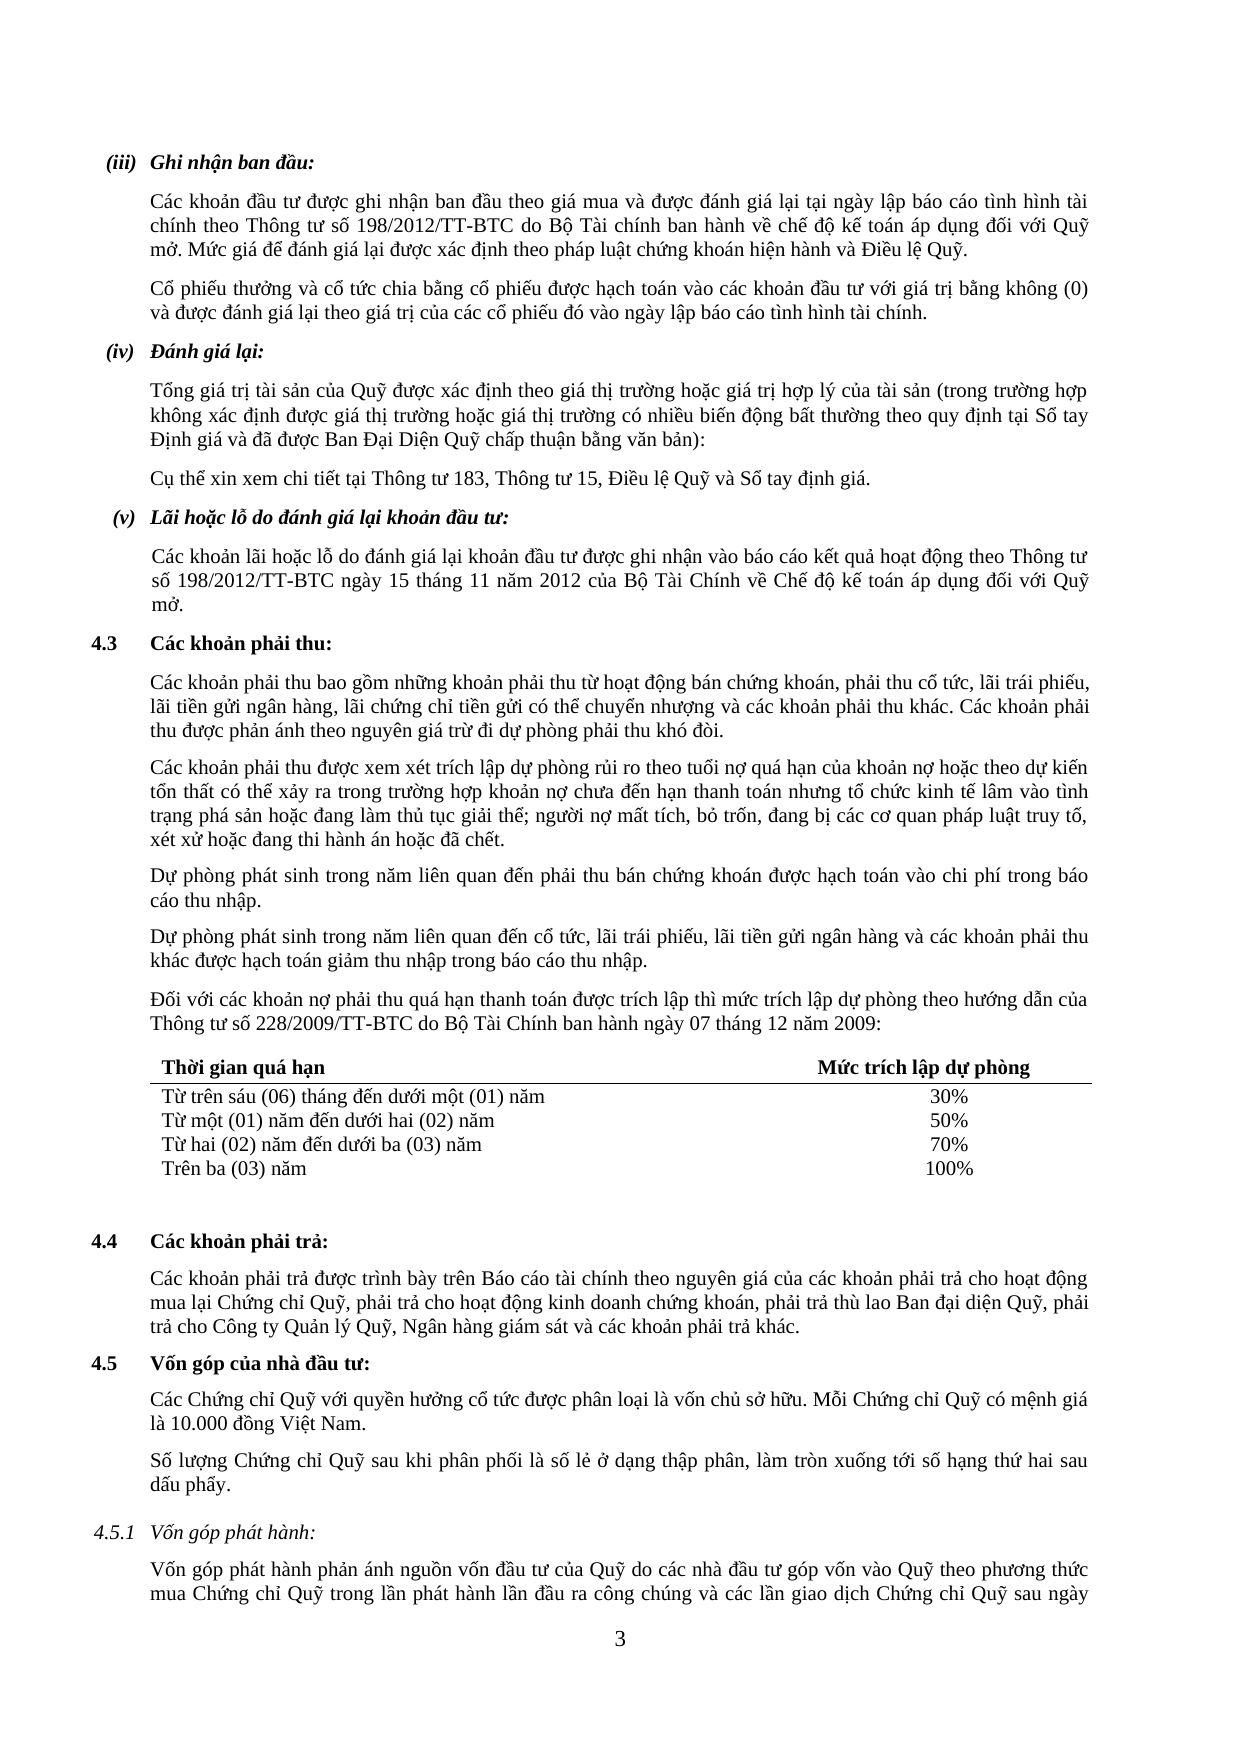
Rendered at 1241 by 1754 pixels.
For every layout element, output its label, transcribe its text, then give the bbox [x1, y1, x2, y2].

list Các khoản phải thu: [91, 631, 1090, 655]
table_cell 100% [806, 1156, 1092, 1180]
text Các khoản phải trả được trình bày trên Báo cáo tài chính theo nguyên giá của các khoản phải trả cho hoạt động mua lại Chứng chỉ Quỹ, phải trả cho hoạt động kinh doanh chứng khoán, phải trả thù lao Ban đại diện Quỹ, phải trả cho Công ty Quản lý Quỹ, Ngân hàng giám sát và các khoản phải trả khác. [150, 1266, 1090, 1338]
text Các khoản đầu tư được ghi nhận ban đầu theo giá mua và được đánh giá lại tại ngày lập báo cáo tình hình tài chính theo Thông tư số 198/2012/TT-BTC do Bộ Tài chính ban hành về chế độ kế toán áp dụng đối với Quỹ mở. Mức giá để đánh giá lại được xác định theo pháp luật chứng khoán hiện hành và Điều lệ Quỹ. [150, 189, 1090, 261]
list Cụ thể xin xem chi tiết tại Thông tư 183, Thông tư 15, Điều lệ Quỹ và Sổ tay định giá. [150, 466, 1090, 490]
list Vốn góp phát hành: [94, 1520, 1090, 1544]
list Các khoản phải trả: [91, 1229, 1090, 1253]
text Đối với các khoản nợ phải thu quá hạn thanh toán được trích lập thì mức trích lập dự phòng theo hướng dẫn của Thông tư số 228/2009/TT-BTC do Bộ Tài Chính ban hành ngày 07 tháng 12 năm 2009: [150, 987, 1090, 1035]
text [150, 1557, 1090, 1605]
table_cell Trên ba (03) năm [150, 1156, 806, 1180]
text Các khoản phải thu bao gồm những khoản phải thu từ hoạt động bán chứng khoán, phải thu cổ tức, lãi trái phiếu, lãi tiền gửi ngân hàng, lãi chứng chỉ tiền gửi có thể chuyển nhượng và các khoản phải thu khác. Các khoản phải thu được phản ánh theo nguyên giá trừ đi dự phòng phải thu khó đòi. [150, 670, 1090, 742]
list Vốn góp của nhà đầu tư: [91, 1351, 1090, 1375]
list Ghi nhận ban đầu: [106, 150, 1090, 174]
list Tổng giá trị tài sản của Quỹ được xác định theo giá thị trường hoặc giá trị hợp lý của tài sản (trong trường hợp không xác định được giá thị trường hoặc giá thị trường có nhiều biến động bất thường theo quy định tại Sổ tay Định giá và đã được Ban Đại Diện Quỹ chấp thuận bằng văn bản): [150, 378, 1090, 451]
text Các Chứng chỉ Quỹ với quyền hưởng cổ tức được phân loại là vốn chủ sở hữu. Mỗi Chứng chỉ Quỹ có mệnh giá là 10.000 đồng Việt Nam. [150, 1387, 1090, 1435]
list Đánh giá lại: [106, 339, 1090, 363]
table_cell Từ trên sáu (06) tháng đến dưới một (01) năm [150, 1084, 806, 1108]
text Dự phòng phát sinh trong năm liên quan đến phải thu bán chứng khoán được hạch toán vào chi phí trong báo cáo thu nhập. [150, 863, 1090, 912]
text Các khoản phải thu được xem xét trích lập dự phòng rủi ro theo tuổi nợ quá hạn của khoản nợ hoặc theo dự kiến tổn thất có thể xảy ra trong trường hợp khoản nợ chưa đến hạn thanh toán nhưng tổ chức kinh tế lâm vào tình trạng phá sản hoặc đang làm thủ tục giải thể; người nợ mất tích, bỏ trốn, đang bị các cơ quan pháp luật truy tố, xét xử hoặc đang thi hành án hoặc đã chết. [150, 755, 1090, 851]
table_cell Từ hai (02) năm đến dưới ba (03) năm [150, 1132, 806, 1156]
table_header Mức trích lập dự phòng [806, 1050, 1092, 1083]
text Cổ phiếu thưởng và cổ tức chia bằng cổ phiếu được hạch toán vào các khoản đầu tư với giá trị bằng không (0) và được đánh giá lại theo giá trị của các cổ phiếu đó vào ngày lập báo cáo tình hình tài chính. [150, 276, 1090, 324]
table_header Thời gian quá hạn [150, 1050, 806, 1083]
table_cell 50% [806, 1108, 1092, 1132]
table_cell 30% [806, 1084, 1092, 1108]
text Các khoản lãi hoặc lỗ do đánh giá lại khoản đầu tư được ghi nhận vào báo cáo kết quả hoạt động theo Thông tư số 198/2012/TT-BTC ngày 15 tháng 11 năm 2012 của Bộ Tài Chính về Chế độ kế toán áp dụng đối với Quỹ mở. [151, 544, 1090, 616]
text Dự phòng phát sinh trong năm liên quan đến cổ tức, lãi trái phiếu, lãi tiền gửi ngân hàng và các khoản phải thu khác được hạch toán giảm thu nhập trong báo cáo thu nhập. [150, 924, 1090, 972]
list Lãi hoặc lỗ do đánh giá lại khoản đầu tư: [112, 505, 1090, 529]
table_cell Từ một (01) năm đến dưới hai (02) năm [150, 1108, 806, 1132]
list Số lượng Chứng chỉ Quỹ sau khi phân phối là số lẻ ở dạng thập phân, làm tròn xuống tới số hạng thứ hai sau dấu phẩy. [150, 1448, 1090, 1496]
table_cell 70% [806, 1132, 1092, 1156]
